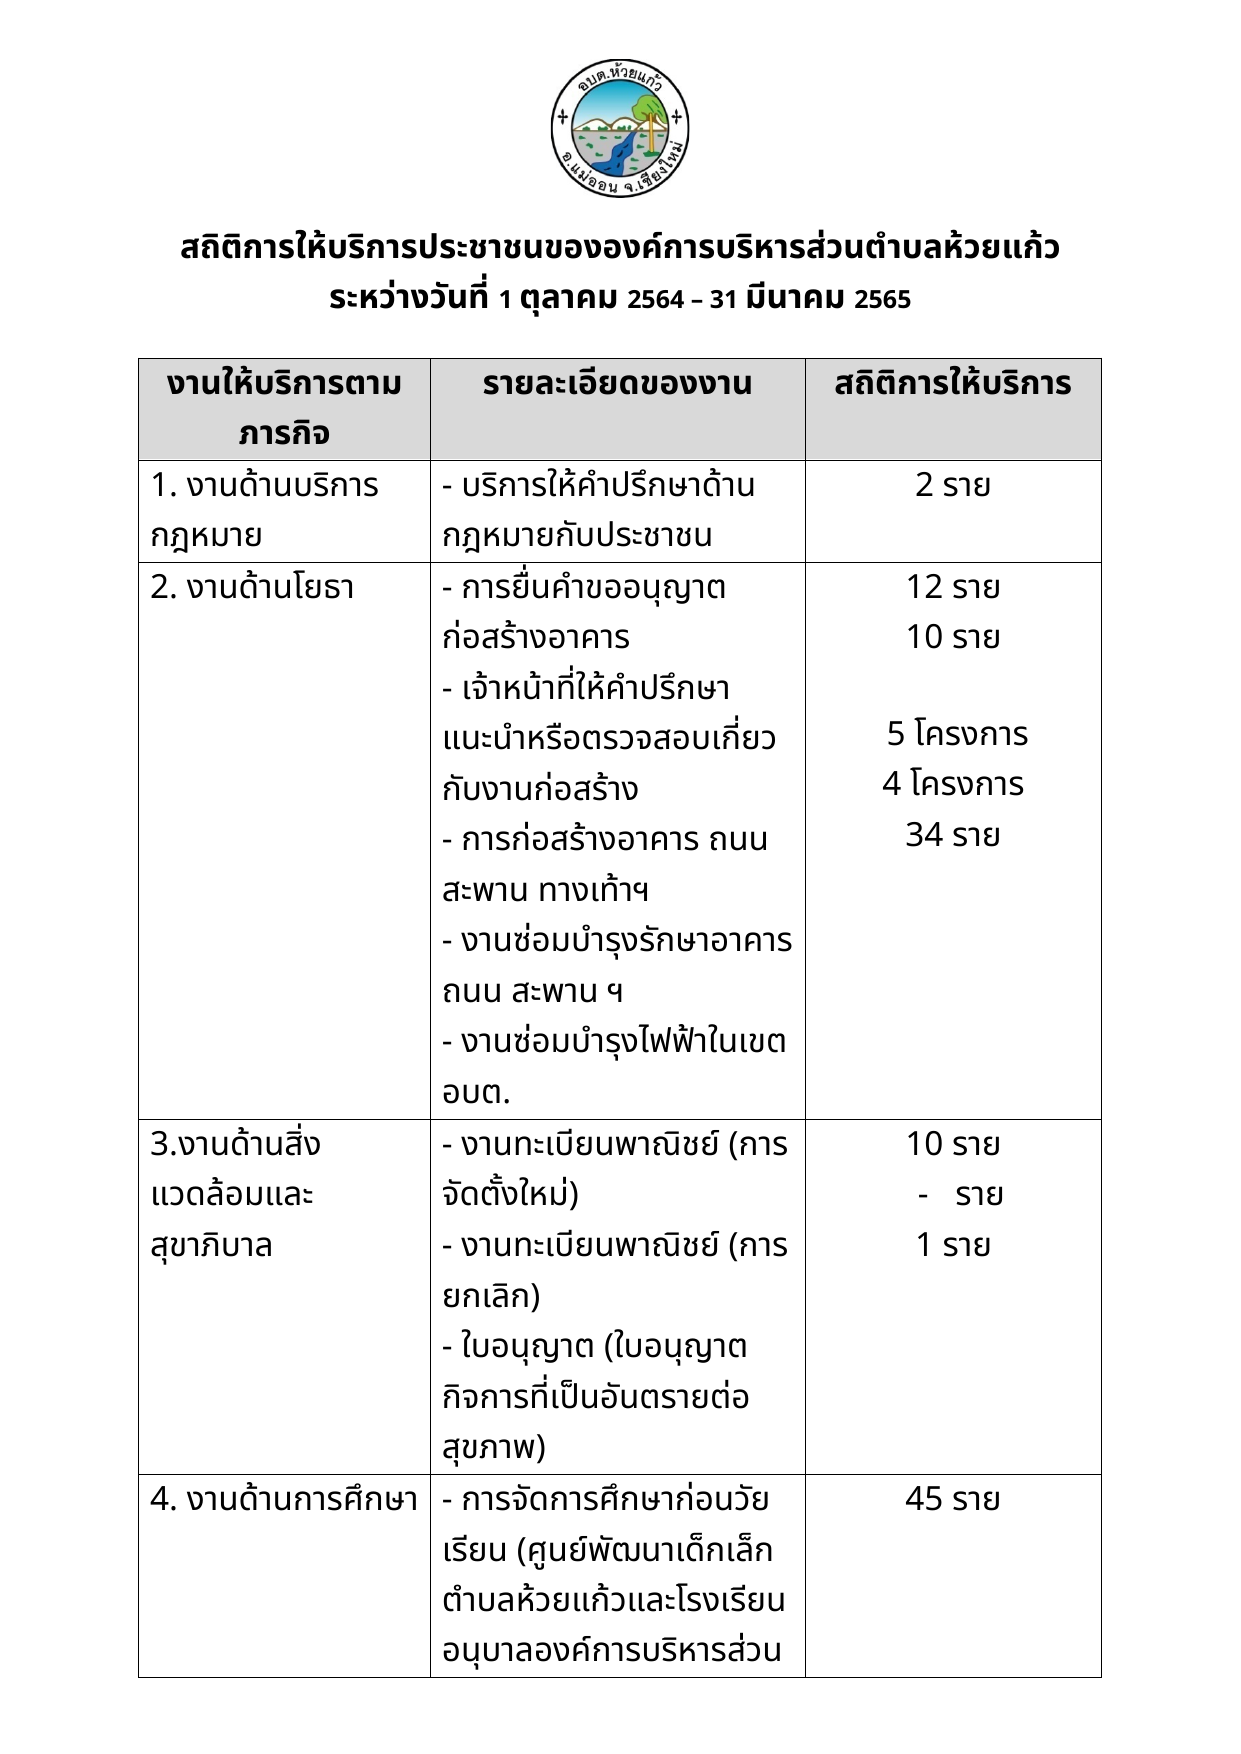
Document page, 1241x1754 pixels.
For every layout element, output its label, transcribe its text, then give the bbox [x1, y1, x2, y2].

table_cell 2. งานด้านโยธา [139, 563, 430, 1118]
table_cell 3.งานด้านสิ่งแวดล้อมและสุขาภิบาล [139, 1120, 430, 1474]
picture [550, 59, 690, 198]
table_cell 2 ราย [806, 461, 1101, 562]
table_header สถิติการให้บริการ [806, 359, 1101, 459]
table_cell 45 ราย [806, 1475, 1101, 1677]
text ระหว่างวันที่ 1 ตุลาคม 2564 – 31 มีนาคม 2565 [150, 273, 1090, 324]
table_header รายละเอียดของงาน [431, 359, 805, 459]
table_cell 12 ราย 10 ราย 5 โครงการ 4 โครงการ 34 ราย [806, 563, 1101, 1118]
table_cell - บริการให้คำปรึกษาด้านกฎหมายกับประชาชน [431, 461, 805, 562]
table_cell 10 ราย ราย 1 ราย [806, 1120, 1101, 1474]
table_cell - การยื่นคำขออนุญาตก่อสร้างอาคาร - เจ้าหน้าที่ให้คำปรึกษาแนะนำหรือตรวจสอบเกี่ยวกับงานก่อสร้าง - การก่อสร้างอาคาร ถนน สะพาน ทางเท้าฯ - งานซ่อมบำรุงรักษาอาคาร ถนน สะพาน ฯ - งานซ่อมบำรุงไฟฟ้าในเขต อบต. [431, 563, 805, 1118]
table_header งานให้บริการตามภารกิจ [139, 359, 430, 459]
text สถิติการให้บริการประชาชนขององค์การบริหารส่วนตำบลห้วยแก้ว [150, 223, 1090, 273]
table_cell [431, 1475, 805, 1677]
table_cell 1. งานด้านบริการกฎหมาย [139, 461, 430, 562]
table_cell 4. งานด้านการศึกษา [139, 1475, 430, 1677]
table_cell - งานทะเบียนพาณิชย์ (การจัดตั้งใหม่) - งานทะเบียนพาณิชย์ (การยกเลิก) - ใบอนุญาต (ใบอนุญาตกิจการที่เป็นอันตรายต่อสุขภาพ) [431, 1120, 805, 1474]
